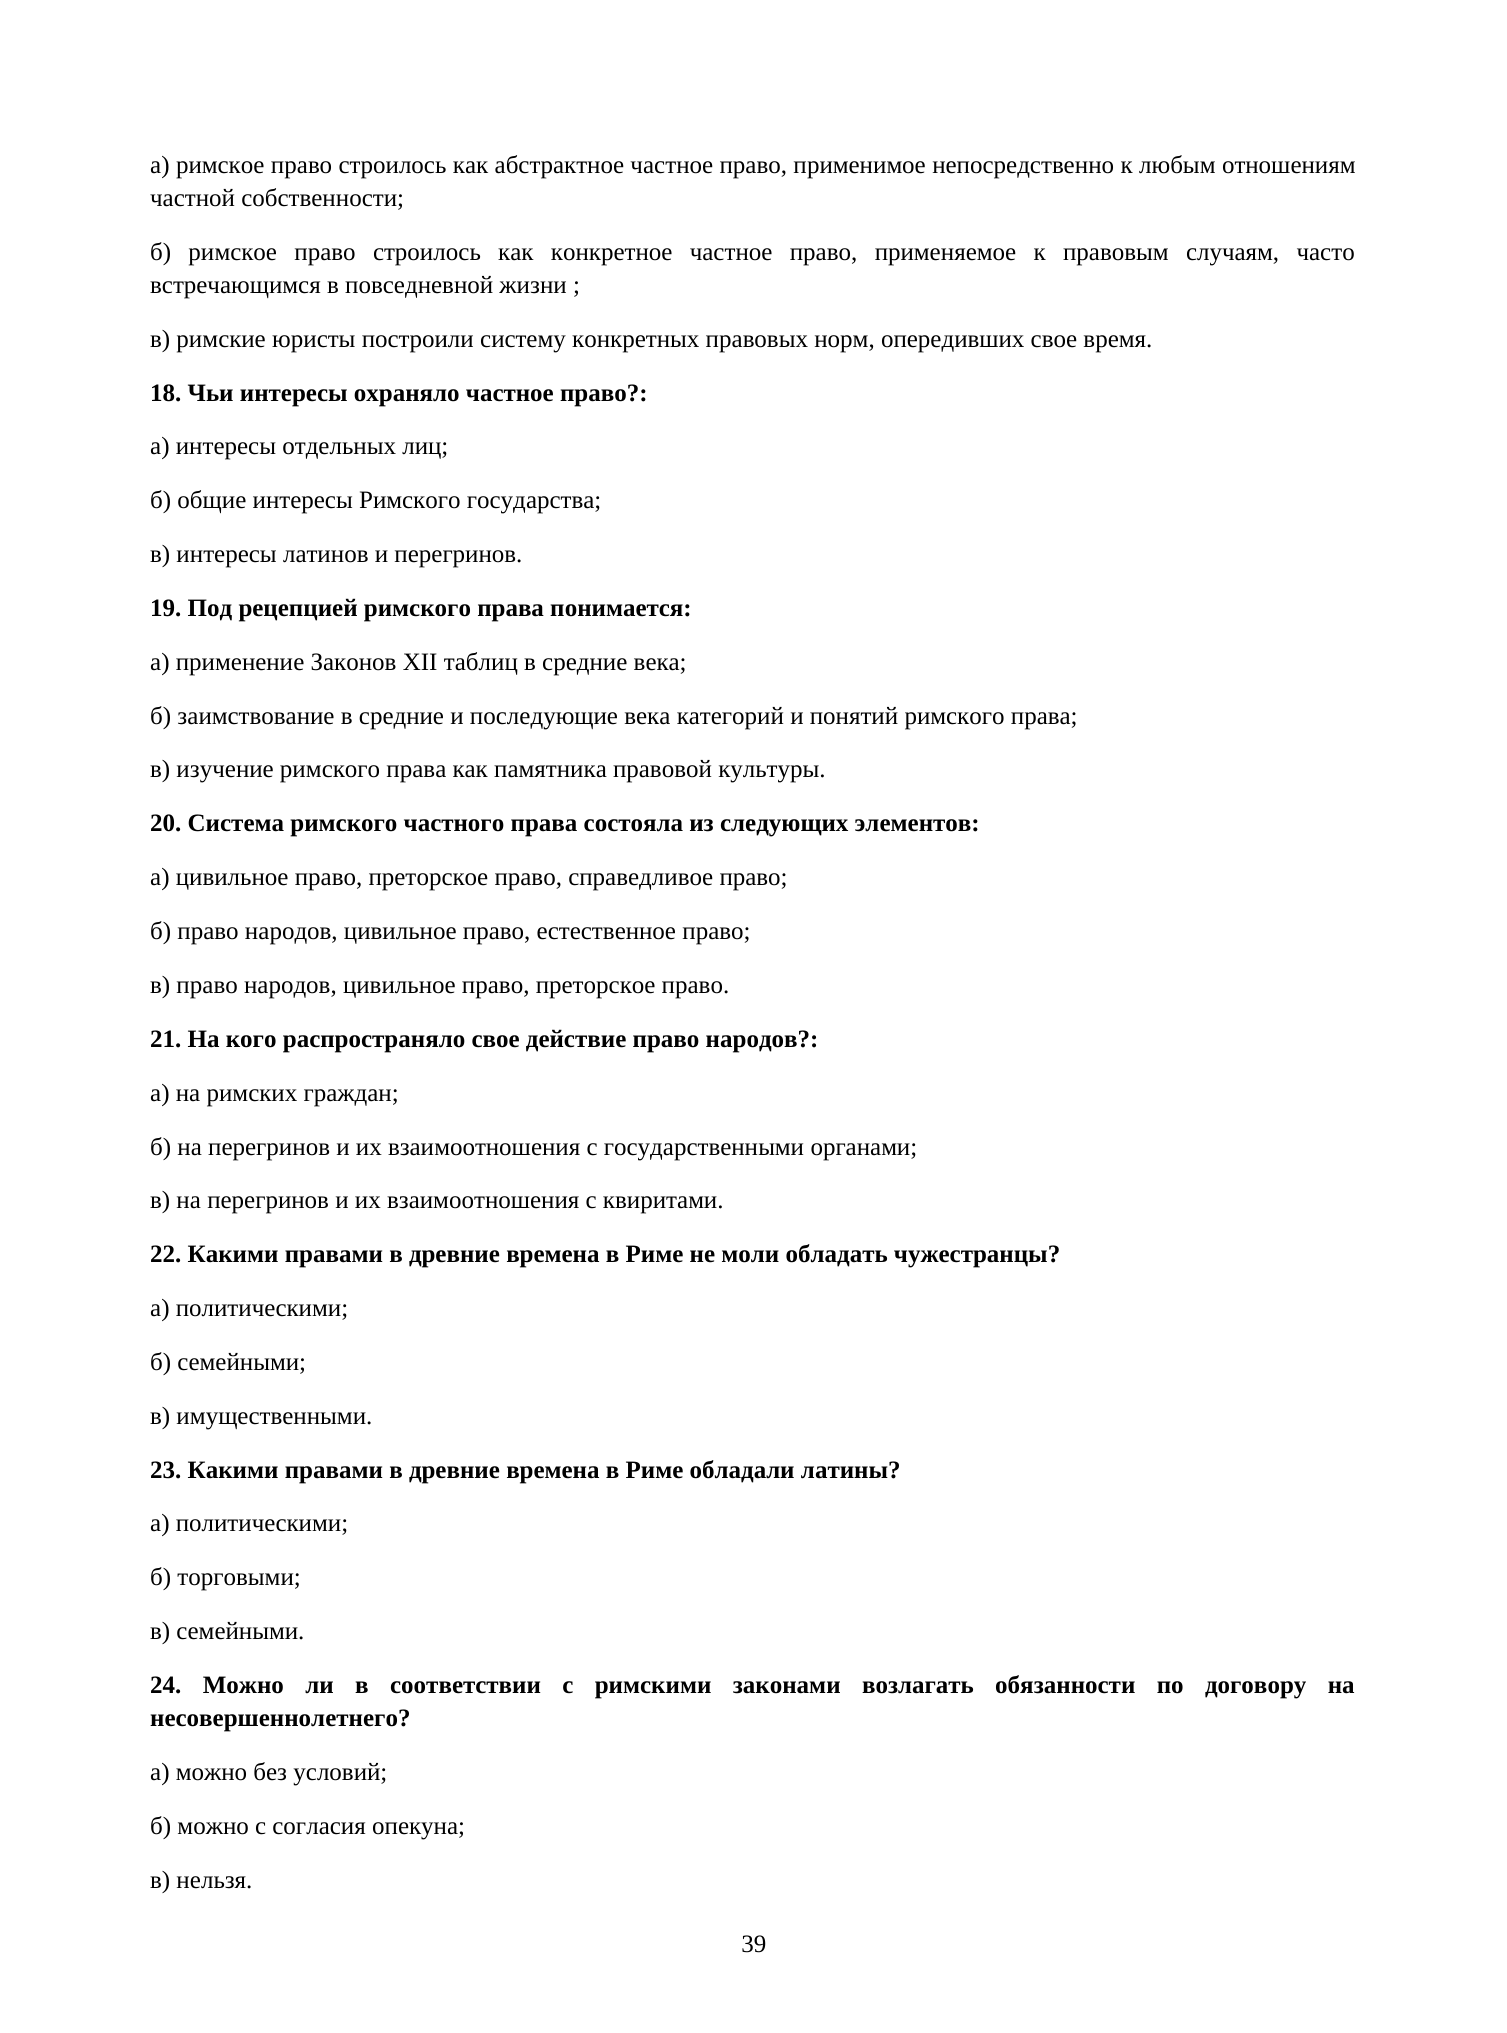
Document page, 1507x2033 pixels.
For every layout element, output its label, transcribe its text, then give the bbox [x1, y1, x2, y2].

text а) римское право строилось как абстрактное частное право, применимое непосредственно к любым отношениям частной собственности; [150, 150, 1357, 212]
text б) заимствование в средние и последующие века категорий и понятий римского права; [150, 701, 1357, 729]
text в) римские юристы построили систему конкретных правовых норм, опередивших свое время. [150, 324, 1357, 352]
text б) семейными; [150, 1347, 1357, 1376]
text в) семейными. [150, 1616, 1357, 1645]
text в) нельзя. [150, 1865, 1357, 1893]
text в) интересы латинов и перегринов. [150, 539, 1357, 568]
text а) можно без условий; [150, 1757, 1357, 1786]
text 20. Система римского частного права состояла из следующих элементов: [150, 808, 1357, 837]
text а) цивильное право, преторское право, справедливое право; [150, 862, 1357, 891]
text а) политическими; [150, 1293, 1357, 1322]
text в) имущественными. [150, 1401, 1357, 1429]
text 19. Под рецепцией римского права понимается: [150, 593, 1357, 622]
text 22. Какими правами в древние времена в Риме не моли обладать чужестранцы? [150, 1239, 1357, 1268]
text б) на перегринов и их взаимоотношения с государственными органами; [150, 1132, 1357, 1160]
text б) можно с согласия опекуна; [150, 1811, 1357, 1839]
text в) на перегринов и их взаимоотношения с квиритами. [150, 1185, 1357, 1214]
text 18. Чьи интересы охраняло частное право?: [150, 378, 1357, 406]
text 21. На кого распространяло свое действие право народов?: [150, 1024, 1357, 1053]
text б) общие интересы Римского государства; [150, 485, 1357, 514]
text в) изучение римского права как памятника правовой культуры. [150, 754, 1357, 783]
text а) интересы отдельных лиц; [150, 431, 1357, 460]
text а) на римских граждан; [150, 1078, 1357, 1106]
text б) римское право строилось как конкретное частное право, применяемое к правовым случаям, часто встречающимся в повседневной жизни ; [150, 237, 1357, 299]
text а) политическими; [150, 1508, 1357, 1537]
text б) торговыми; [150, 1562, 1357, 1591]
text 23. Какими правами в древние времена в Риме обладали латины? [150, 1455, 1357, 1483]
text 24. Можно ли в соответствии с римскими законами возлагать обязанности по договору на несовершеннолетнего? [150, 1670, 1357, 1732]
text в) право народов, цивильное право, преторское право. [150, 970, 1357, 999]
text а) применение Законов XII таблиц в средние века; [150, 647, 1357, 676]
text б) право народов, цивильное право, естественное право; [150, 916, 1357, 945]
